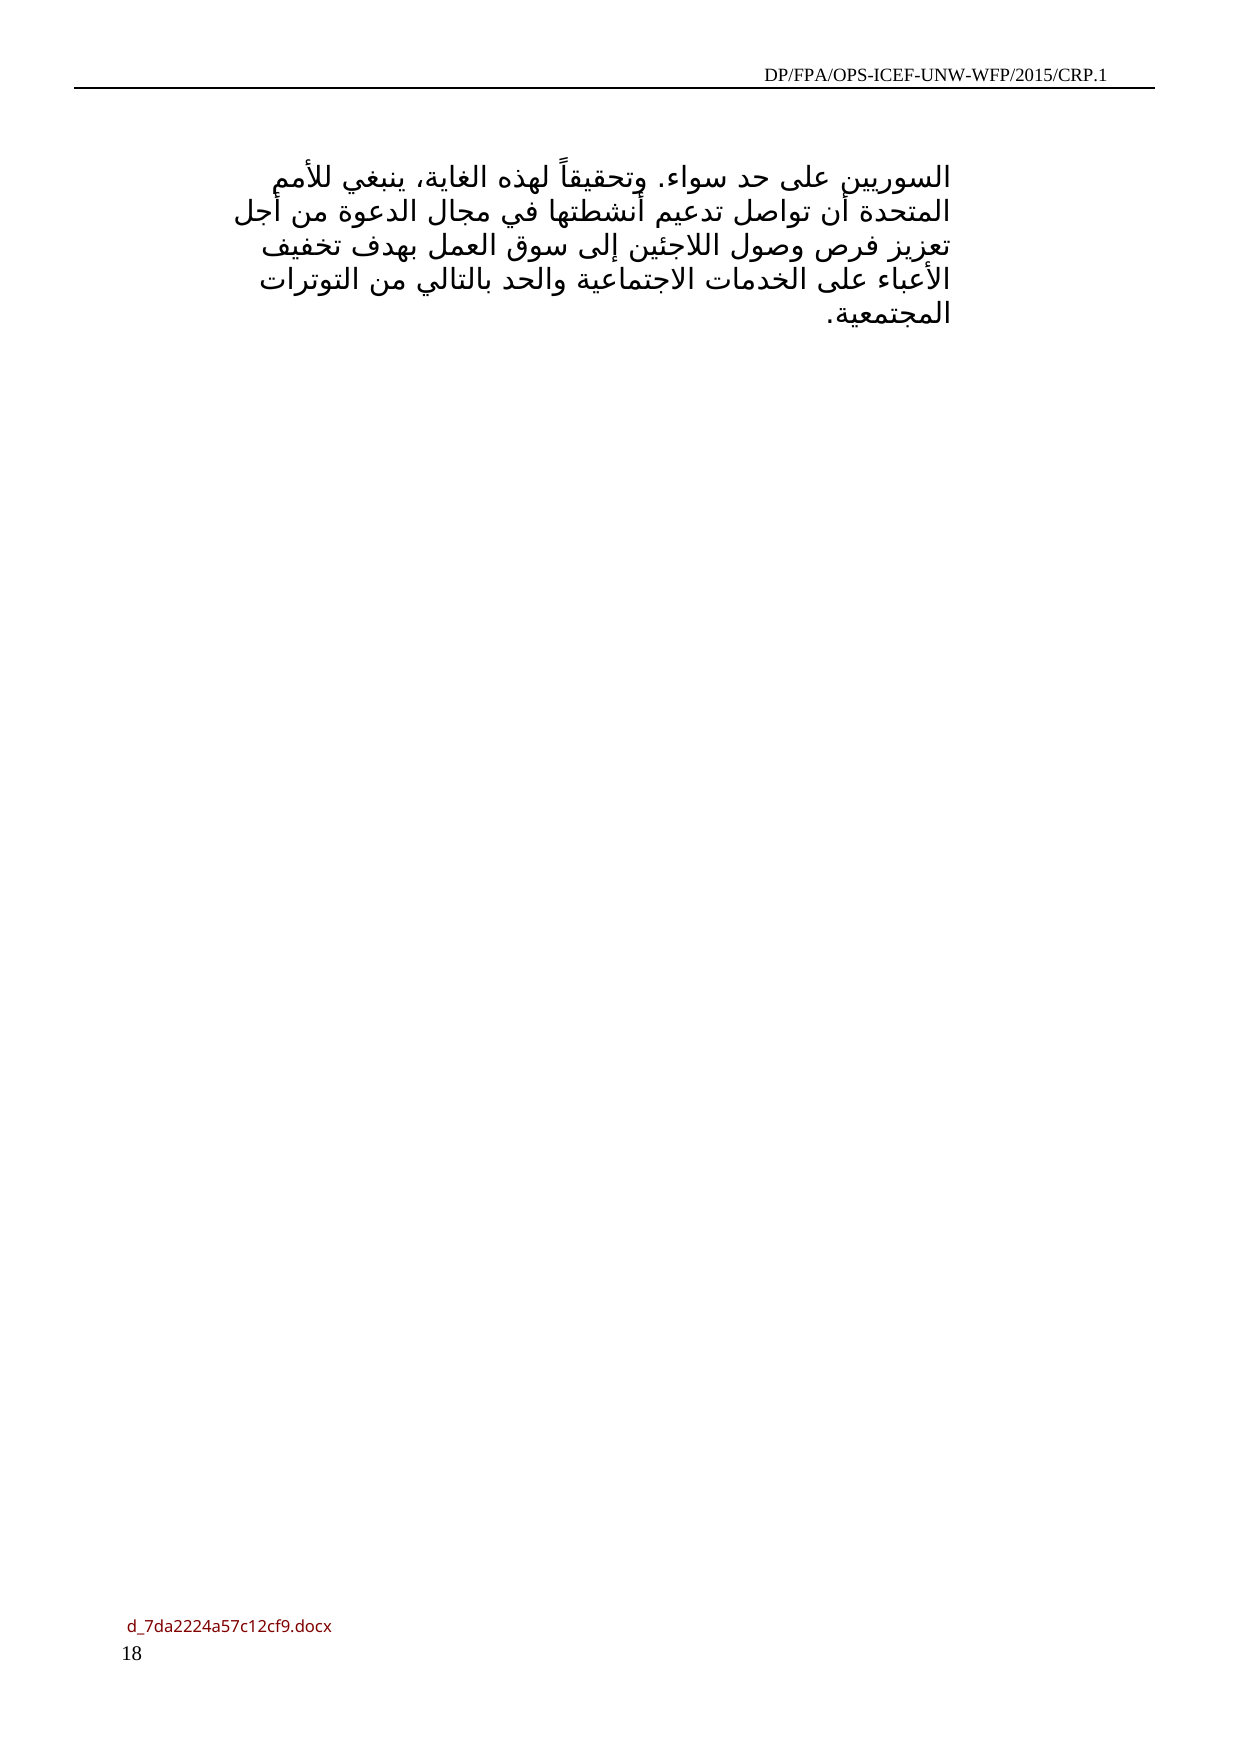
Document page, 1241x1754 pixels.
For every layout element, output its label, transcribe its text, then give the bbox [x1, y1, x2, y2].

text OB-EB22015-13420A [127, 1615, 1119, 1637]
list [222, 161, 1019, 330]
